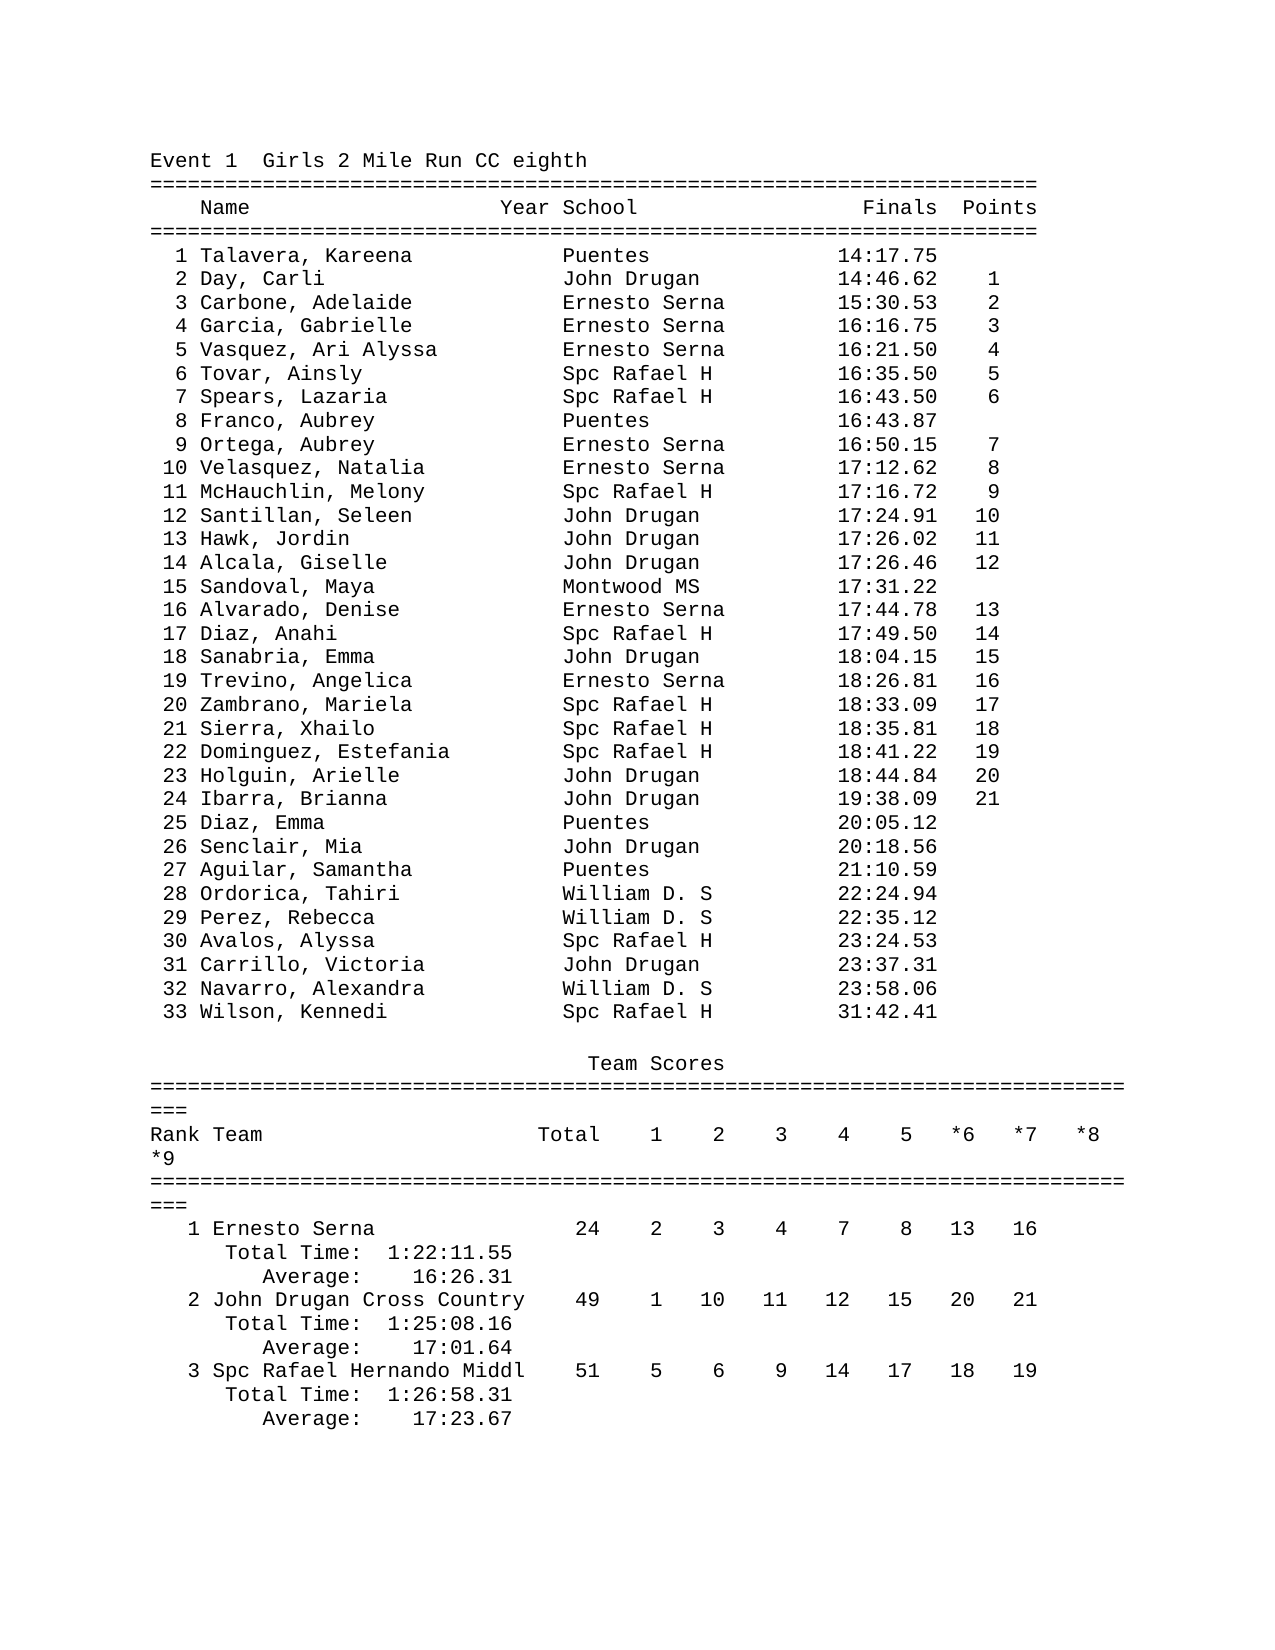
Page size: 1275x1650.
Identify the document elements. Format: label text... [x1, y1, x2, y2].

text 1 Ernesto Serna 24 2 3 4 7 8 13 16 [150, 1218, 1125, 1242]
text Average: 16:26.31 [150, 1266, 1125, 1289]
text 29 Perez, Rebecca William D. S 22:35.12 [150, 907, 1125, 930]
text 10 Velasquez, Natalia Ernesto Serna 17:12.62 8 [150, 457, 1125, 481]
text ================================================================================= [150, 1171, 1125, 1218]
text 16 Alvarado, Denise Ernesto Serna 17:44.78 13 [150, 599, 1125, 623]
text 8 Franco, Aubrey Puentes 16:43.87 [150, 410, 1125, 434]
text 33 Wilson, Kennedi Spc Rafael H 31:42.41 [150, 1001, 1125, 1025]
text 24 Ibarra, Brianna John Drugan 19:38.09 21 [150, 788, 1125, 812]
text 7 Spears, Lazaria Spc Rafael H 16:43.50 6 [150, 386, 1125, 410]
text 31 Carrillo, Victoria John Drugan 23:37.31 [150, 954, 1125, 978]
text Average: 17:23.67 [150, 1408, 1125, 1431]
text 3 Spc Rafael Hernando Middl 51 5 6 9 14 17 18 19 [150, 1360, 1125, 1384]
text 20 Zambrano, Mariela Spc Rafael H 18:33.09 17 [150, 694, 1125, 717]
text 12 Santillan, Seleen John Drugan 17:24.91 10 [150, 505, 1125, 528]
text 13 Hawk, Jordin John Drugan 17:26.02 11 [150, 528, 1125, 552]
text ======================================================================= [150, 174, 1125, 197]
text 2 John Drugan Cross Country 49 1 10 11 12 15 20 21 [150, 1289, 1125, 1313]
text 2 Day, Carli John Drugan 14:46.62 1 [150, 268, 1125, 292]
text ======================================================================= [150, 221, 1125, 244]
text 18 Sanabria, Emma John Drugan 18:04.15 15 [150, 647, 1125, 670]
text Total Time: 1:22:11.55 [150, 1242, 1125, 1266]
text Average: 17:01.64 [150, 1337, 1125, 1360]
text Event 1 Girls 2 Mile Run CC eighth [150, 150, 1125, 174]
text 21 Sierra, Xhailo Spc Rafael H 18:35.81 18 [150, 717, 1125, 741]
text 32 Navarro, Alexandra William D. S 23:58.06 [150, 978, 1125, 1001]
text Total Time: 1:25:08.16 [150, 1313, 1125, 1337]
text 25 Diaz, Emma Puentes 20:05.12 [150, 812, 1125, 836]
text Total Time: 1:26:58.31 [150, 1384, 1125, 1408]
text 28 Ordorica, Tahiri William D. S 22:24.94 [150, 883, 1125, 907]
text 23 Holguin, Arielle John Drugan 18:44.84 20 [150, 765, 1125, 788]
text 19 Trevino, Angelica Ernesto Serna 18:26.81 16 [150, 670, 1125, 694]
text 26 Senclair, Mia John Drugan 20:18.56 [150, 836, 1125, 859]
text 11 McHauchlin, Melony Spc Rafael H 17:16.72 9 [150, 481, 1125, 505]
text 27 Aguilar, Samantha Puentes 21:10.59 [150, 859, 1125, 883]
text 22 Dominguez, Estefania Spc Rafael H 18:41.22 19 [150, 741, 1125, 765]
text 15 Sandoval, Maya Montwood MS 17:31.22 [150, 576, 1125, 599]
text 30 Avalos, Alyssa Spc Rafael H 23:24.53 [150, 930, 1125, 954]
text Name Year School Finals Points [150, 197, 1125, 221]
text 1 Talavera, Kareena Puentes 14:17.75 [150, 244, 1125, 268]
text 17 Diaz, Anahi Spc Rafael H 17:49.50 14 [150, 623, 1125, 647]
text 9 Ortega, Aubrey Ernesto Serna 16:50.15 7 [150, 434, 1125, 457]
text 5 Vasquez, Ari Alyssa Ernesto Serna 16:21.50 4 [150, 339, 1125, 363]
text 6 Tovar, Ainsly Spc Rafael H 16:35.50 5 [150, 363, 1125, 386]
text 3 Carbone, Adelaide Ernesto Serna 15:30.53 2 [150, 292, 1125, 316]
text Rank Team Total 1 2 3 4 5 *6 *7 *8 *9 [150, 1124, 1125, 1171]
text 14 Alcala, Giselle John Drugan 17:26.46 12 [150, 552, 1125, 576]
text 4 Garcia, Gabrielle Ernesto Serna 16:16.75 3 [150, 316, 1125, 339]
text Team Scores [150, 1053, 1125, 1077]
text ================================================================================= [150, 1077, 1125, 1124]
